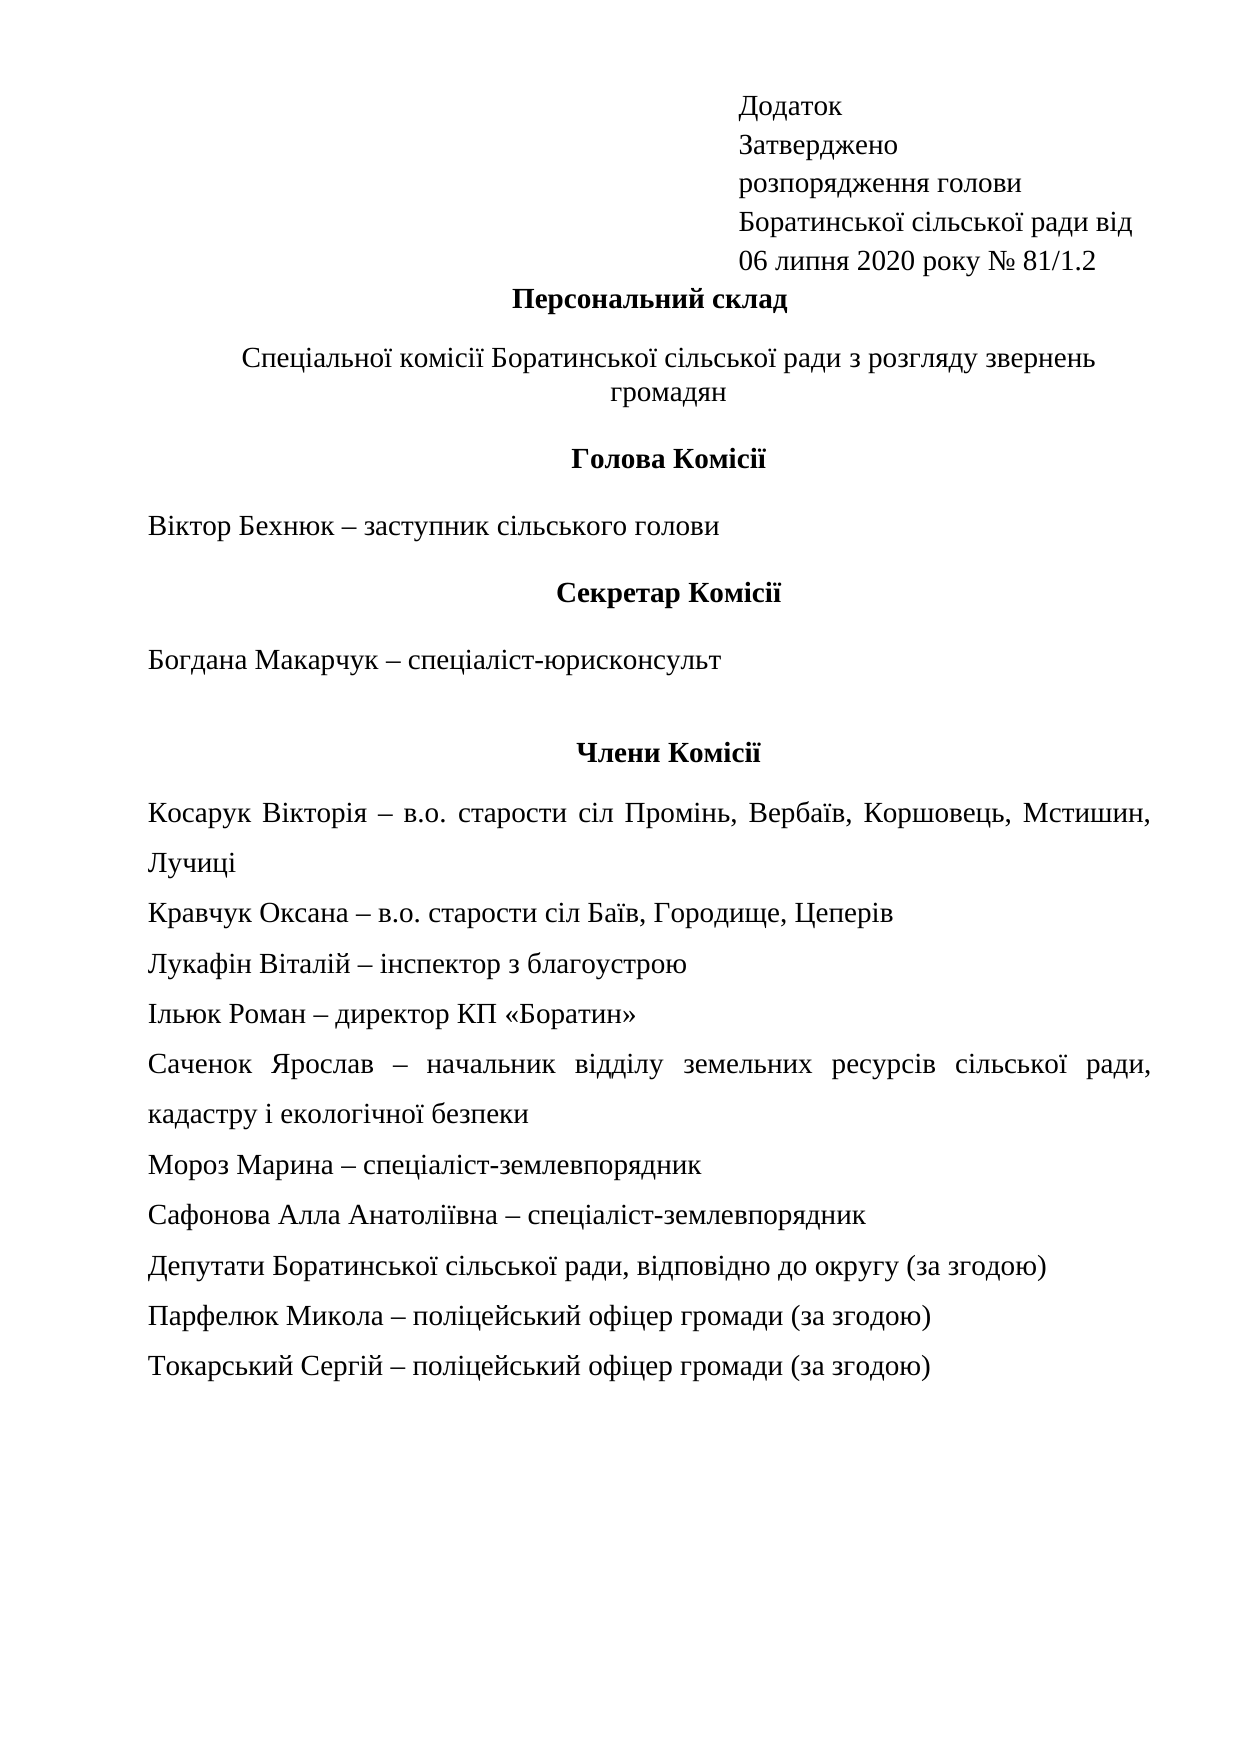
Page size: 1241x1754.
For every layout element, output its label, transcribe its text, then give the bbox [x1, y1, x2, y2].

text Віктор Бехнюк – заступник сільського голови [148, 508, 1152, 542]
text Секретар Комісії [185, 575, 1152, 609]
text Богдана Макарчук – спеціаліст-юрисконсульт [148, 642, 1152, 676]
text Додаток [738, 88, 1152, 122]
text Саченок Ярослав – начальник відділу земельних ресурсів сільської ради, кадастру і екологічної безпеки [148, 1046, 1152, 1130]
text Лукафін Віталій – інспектор з благоустрою [148, 946, 1152, 979]
text Члени Комісії [185, 735, 1152, 769]
text Кравчук Оксана – в.о. старости сіл Баїв, Городище, Цеперів [148, 895, 1152, 929]
text Парфелюк Микола – поліцейський офіцер громади (за згодою) [148, 1298, 1152, 1331]
text Депутати Боратинської сільської ради, відповідно до округу (за згодою) [148, 1248, 1152, 1281]
text Затверджено [738, 127, 1152, 161]
text Спеціальної комісії Боратинської сільської ради з розгляду звернень громадян [185, 341, 1152, 408]
text Токарський Сергій – поліцейський офіцер громади (за згодою) [148, 1348, 1152, 1382]
text Персональний склад [148, 281, 1152, 315]
text розпорядження голови Боратинської сільської ради від 06 липня 2020 року № 81/1.2 [738, 166, 1152, 276]
text Голова Комісії [185, 441, 1152, 475]
text Мороз Марина – спеціаліст-землевпорядник [148, 1147, 1152, 1181]
text Ільюк Роман – директор КП «Боратин» [148, 996, 1152, 1029]
text Косарук Вікторія – в.о. старости сіл Промінь, Вербаїв, Коршовець, Мстишин, Лучиці [148, 795, 1152, 879]
text Сафонова Алла Анатоліївна – спеціаліст-землевпорядник [148, 1197, 1152, 1231]
